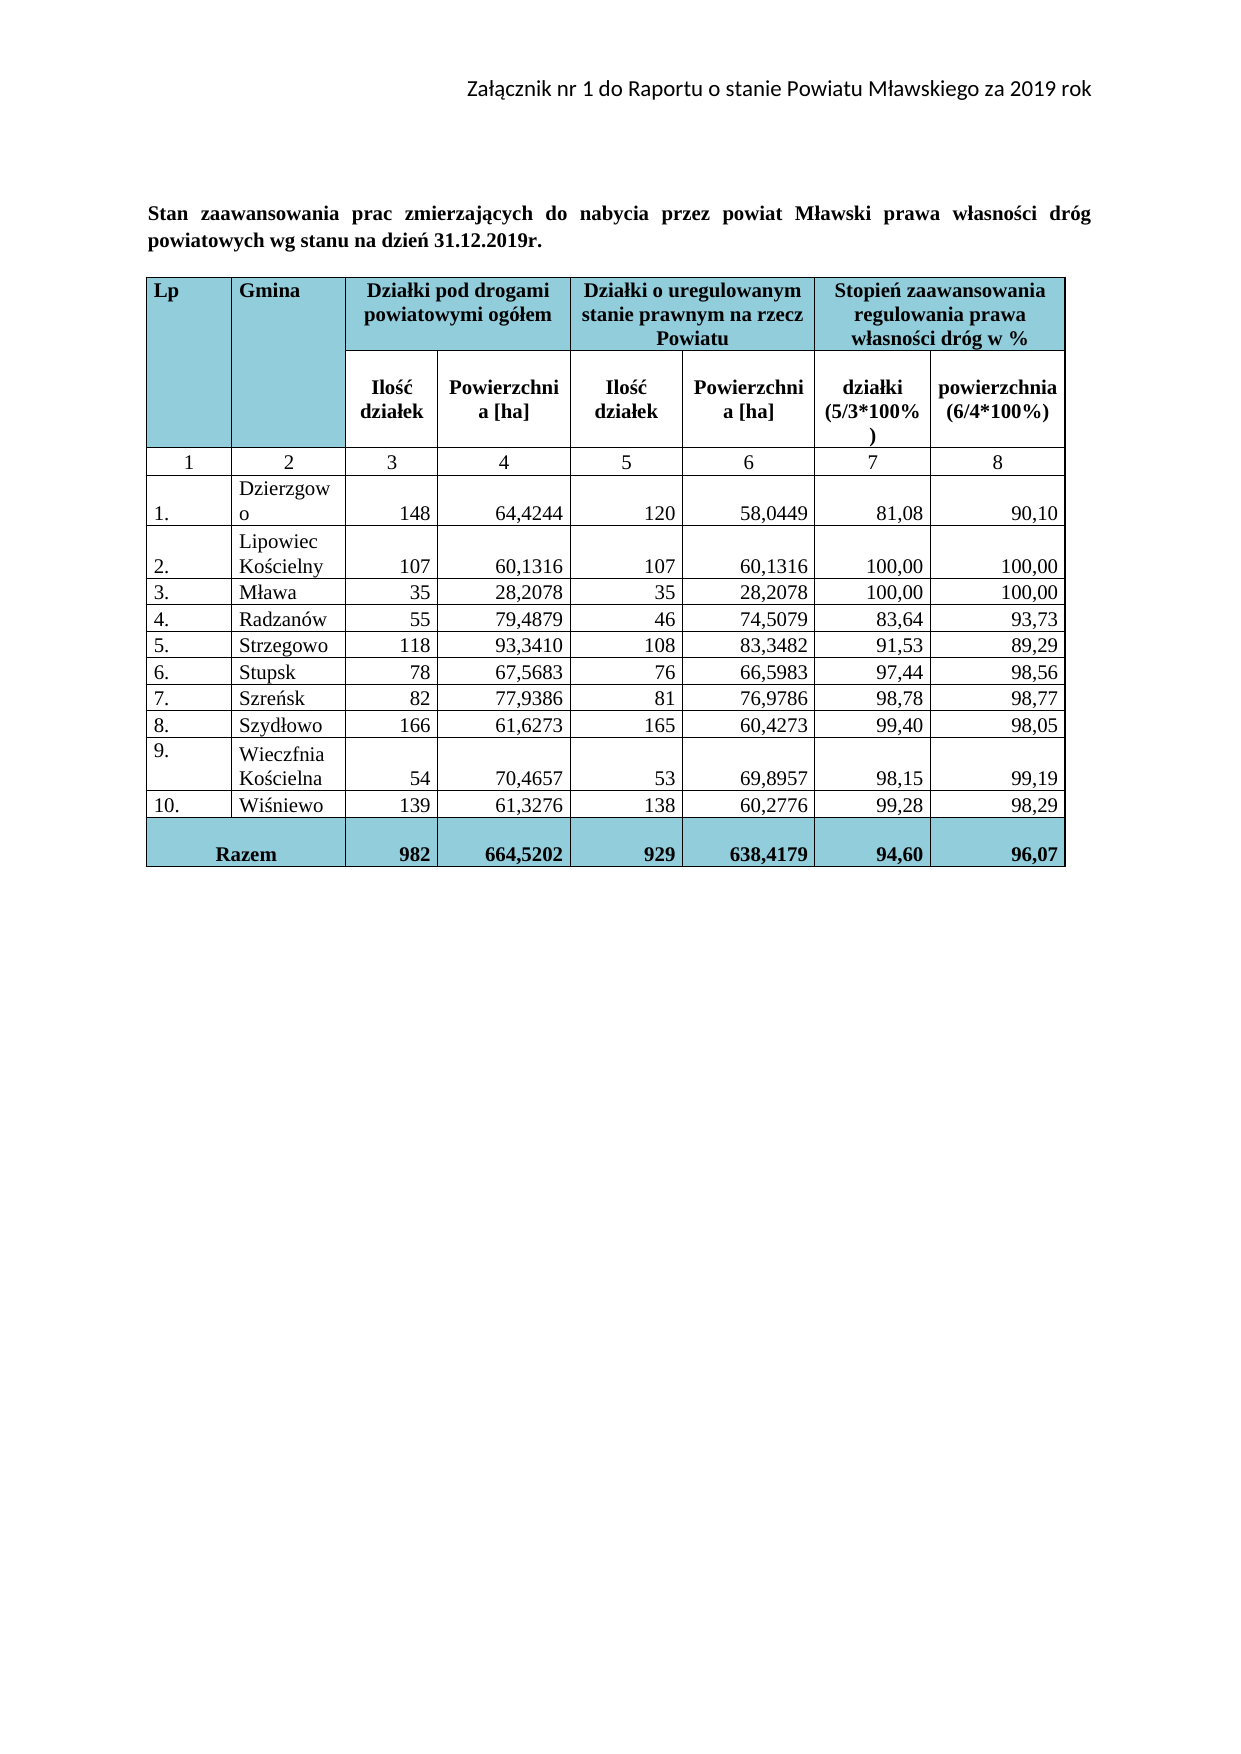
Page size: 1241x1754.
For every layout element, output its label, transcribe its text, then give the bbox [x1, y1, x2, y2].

table_cell 7 [815, 448, 930, 475]
table_cell Lipowiec Kościelny [232, 526, 345, 578]
table_cell 82 [346, 685, 437, 710]
table_cell Stupsk [232, 658, 345, 684]
table_cell Powierzchnia [ha] [683, 351, 814, 447]
table_cell 6 [683, 448, 814, 475]
table_cell 107 [571, 526, 682, 578]
table_cell 53 [571, 738, 682, 790]
table_cell 982 [346, 818, 437, 866]
table_cell Radzanów [232, 605, 345, 631]
table_cell 165 [571, 711, 682, 737]
table_cell Strzegowo [232, 632, 345, 657]
table_cell Ilość działek [571, 351, 682, 447]
text Stan zaawansowania prac zmierzających do nabycia przez powiat Mławski prawa własności dróg powiatowych wg stanu na dzień 31.12.2019r. [148, 201, 1093, 252]
table_header Stopień zaawansowania regulowania prawa własności dróg w % [815, 278, 1064, 350]
table_cell 98,78 [815, 685, 930, 710]
table_cell 6. [147, 658, 231, 684]
table_cell Dzierzgowo [232, 476, 345, 524]
table_cell Powierzchnia [ha] [438, 351, 570, 447]
table_cell 83,64 [815, 605, 930, 631]
table_cell 70,4657 [438, 738, 570, 790]
table_cell 93,3410 [438, 632, 570, 657]
table_cell 664,5202 [438, 818, 570, 866]
table_cell 100,00 [815, 579, 930, 604]
table_cell 81,08 [815, 476, 930, 524]
table_cell 100,00 [931, 526, 1064, 578]
table_cell 81 [571, 685, 682, 710]
table_cell 10. [147, 791, 231, 817]
table_cell 46 [571, 605, 682, 631]
table_cell 90,10 [931, 476, 1064, 524]
table_cell 93,73 [931, 605, 1064, 631]
table_cell 100,00 [815, 526, 930, 578]
table_cell 64,4244 [438, 476, 570, 524]
table_cell Szreńsk [232, 685, 345, 710]
table_cell 77,9386 [438, 685, 570, 710]
table_cell 79,4879 [438, 605, 570, 631]
table_cell 28,2078 [683, 579, 814, 604]
table_cell 4. [147, 605, 231, 631]
table_cell Ilość działek [346, 351, 437, 447]
table_cell 61,3276 [438, 791, 570, 817]
table_cell 99,19 [931, 738, 1064, 790]
table_cell 638,4179 [683, 818, 814, 866]
table_cell 98,56 [931, 658, 1064, 684]
table_cell 54 [346, 738, 437, 790]
table_cell 97,44 [815, 658, 930, 684]
table_cell 118 [346, 632, 437, 657]
table_cell 83,3482 [683, 632, 814, 657]
table_cell 98,15 [815, 738, 930, 790]
table_cell 2. [147, 526, 231, 578]
table_cell 107 [346, 526, 437, 578]
table_cell 61,6273 [438, 711, 570, 737]
table_cell 2 [232, 448, 345, 475]
table_cell 98,29 [931, 791, 1064, 817]
table_cell 67,5683 [438, 658, 570, 684]
table_cell 76,9786 [683, 685, 814, 710]
table_cell 28,2078 [438, 579, 570, 604]
table_cell 76 [571, 658, 682, 684]
table_header Gmina [232, 278, 345, 447]
table_cell 91,53 [815, 632, 930, 657]
table_cell Wiśniewo [232, 791, 345, 817]
table_cell 139 [346, 791, 437, 817]
table_cell 4 [438, 448, 570, 475]
table_cell 94,60 [815, 818, 930, 866]
table_header Działki pod drogami powiatowymi ogółem [346, 278, 570, 350]
table_cell 929 [571, 818, 682, 866]
table_cell działki (5/3*100%) [815, 351, 930, 447]
table_cell 66,5983 [683, 658, 814, 684]
table_cell 1 [147, 448, 231, 475]
table_cell 5. [147, 632, 231, 657]
table_cell 96,07 [931, 818, 1064, 866]
table_cell Szydłowo [232, 711, 345, 737]
table_cell 78 [346, 658, 437, 684]
table_cell 108 [571, 632, 682, 657]
table_cell 35 [346, 579, 437, 604]
table_cell powierzchnia (6/4*100%) [931, 351, 1064, 447]
table_cell 5 [571, 448, 682, 475]
table_cell 3. [147, 579, 231, 604]
table_cell 60,4273 [683, 711, 814, 737]
table_cell 100,00 [931, 579, 1064, 604]
table_cell Razem [147, 818, 345, 866]
table_cell 60,1316 [683, 526, 814, 578]
table_cell 8 [931, 448, 1064, 475]
table_cell 3 [346, 448, 437, 475]
table_cell 99,28 [815, 791, 930, 817]
table_cell 9. [147, 738, 231, 790]
table_cell 35 [571, 579, 682, 604]
table_cell 166 [346, 711, 437, 737]
table_cell 99,40 [815, 711, 930, 737]
table_cell 138 [571, 791, 682, 817]
table_cell 60,2776 [683, 791, 814, 817]
table_cell 8. [147, 711, 231, 737]
table_cell Mława [232, 579, 345, 604]
table_cell 74,5079 [683, 605, 814, 631]
table_cell 98,77 [931, 685, 1064, 710]
table_header Działki o uregulowanym stanie prawnym na rzecz Powiatu [571, 278, 814, 350]
table_cell 89,29 [931, 632, 1064, 657]
table_cell 98,05 [931, 711, 1064, 737]
table_cell 55 [346, 605, 437, 631]
table_cell 148 [346, 476, 437, 524]
table_cell 60,1316 [438, 526, 570, 578]
table_cell 58,0449 [683, 476, 814, 524]
table_cell 7. [147, 685, 231, 710]
table_header Lp [147, 278, 231, 447]
table_cell 120 [571, 476, 682, 524]
table_cell Wieczfnia Kościelna [232, 738, 345, 790]
table_cell 1. [147, 476, 231, 524]
table_cell 69,8957 [683, 738, 814, 790]
